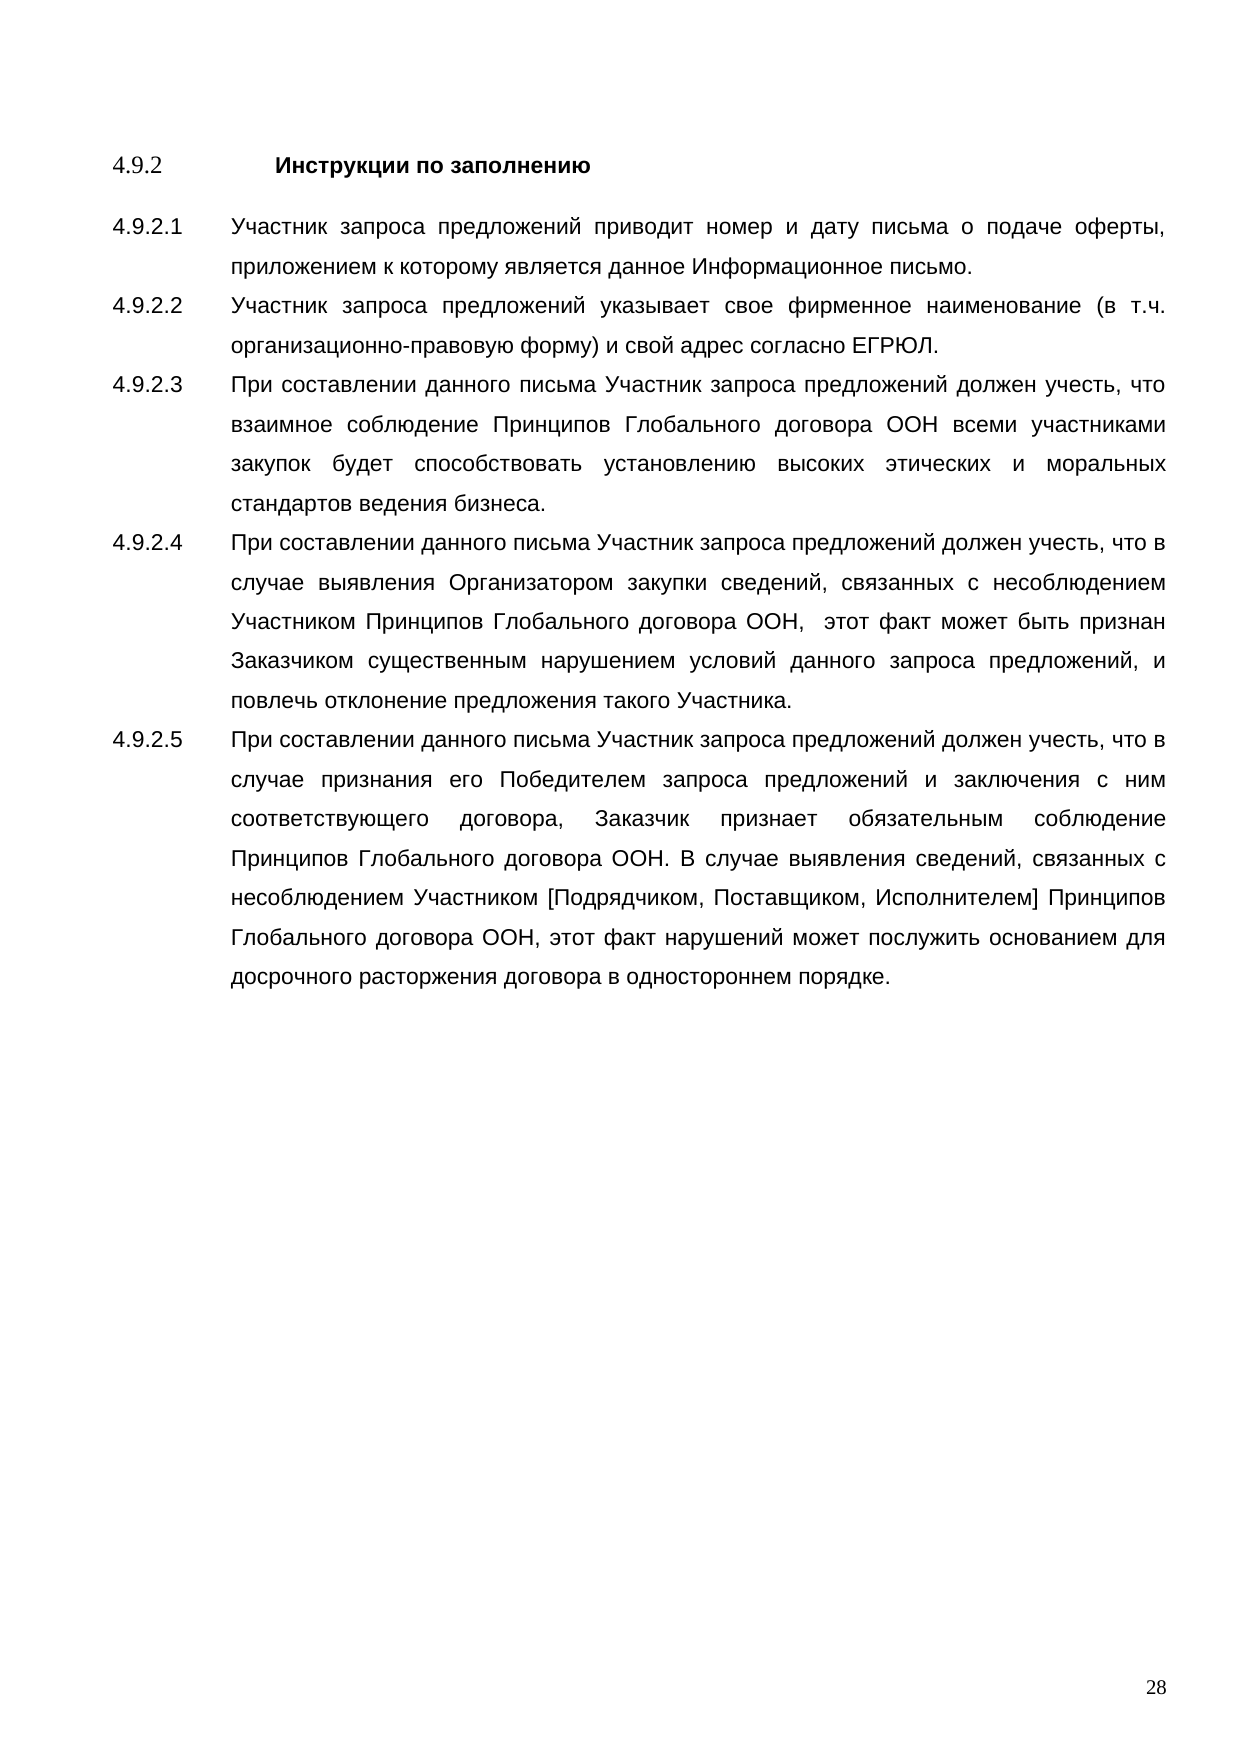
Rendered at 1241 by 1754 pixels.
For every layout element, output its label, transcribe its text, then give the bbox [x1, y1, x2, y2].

text Инструкции по заполнению [112, 150, 1167, 179]
text Участник запроса предложений указывает свое фирменное наименование (в т.ч. организационно-правовую форму) и свой адрес согласно ЕГРЮЛ. [112, 292, 1167, 358]
text Участник запроса предложений приводит номер и дату письма о подаче оферты, приложением к которому является данное Информационное письмо. [112, 213, 1167, 279]
text При составлении данного письма Участник запроса предложений должен учесть, что в случае выявления Организатором закупки сведений, связанных с несоблюдением Участником Принципов Глобального договора ООН, этот факт может быть признан Заказчиком существенным нарушением условий данного запроса предложений, и повлечь отклонение предложения такого Участника. [112, 529, 1167, 713]
text При составлении данного письма Участник запроса предложений должен учесть, что взаимное соблюдение Принципов Глобального договора ООН всеми участниками закупок будет способствовать установлению высоких этических и моральных стандартов ведения бизнеса. [112, 371, 1167, 516]
text При составлении данного письма Участник запроса предложений должен учесть, что в случае признания его Победителем запроса предложений и заключения с ним соответствующего договора, Заказчик признает обязательным соблюдение Принципов Глобального договора ООН. В случае выявления сведений, связанных с несоблюдением Участником [Подрядчиком, Поставщиком, Исполнителем] Принципов Глобального договора ООН, этот факт нарушений может послужить основанием для досрочного расторжения договора в одностороннем порядке. [112, 726, 1167, 990]
